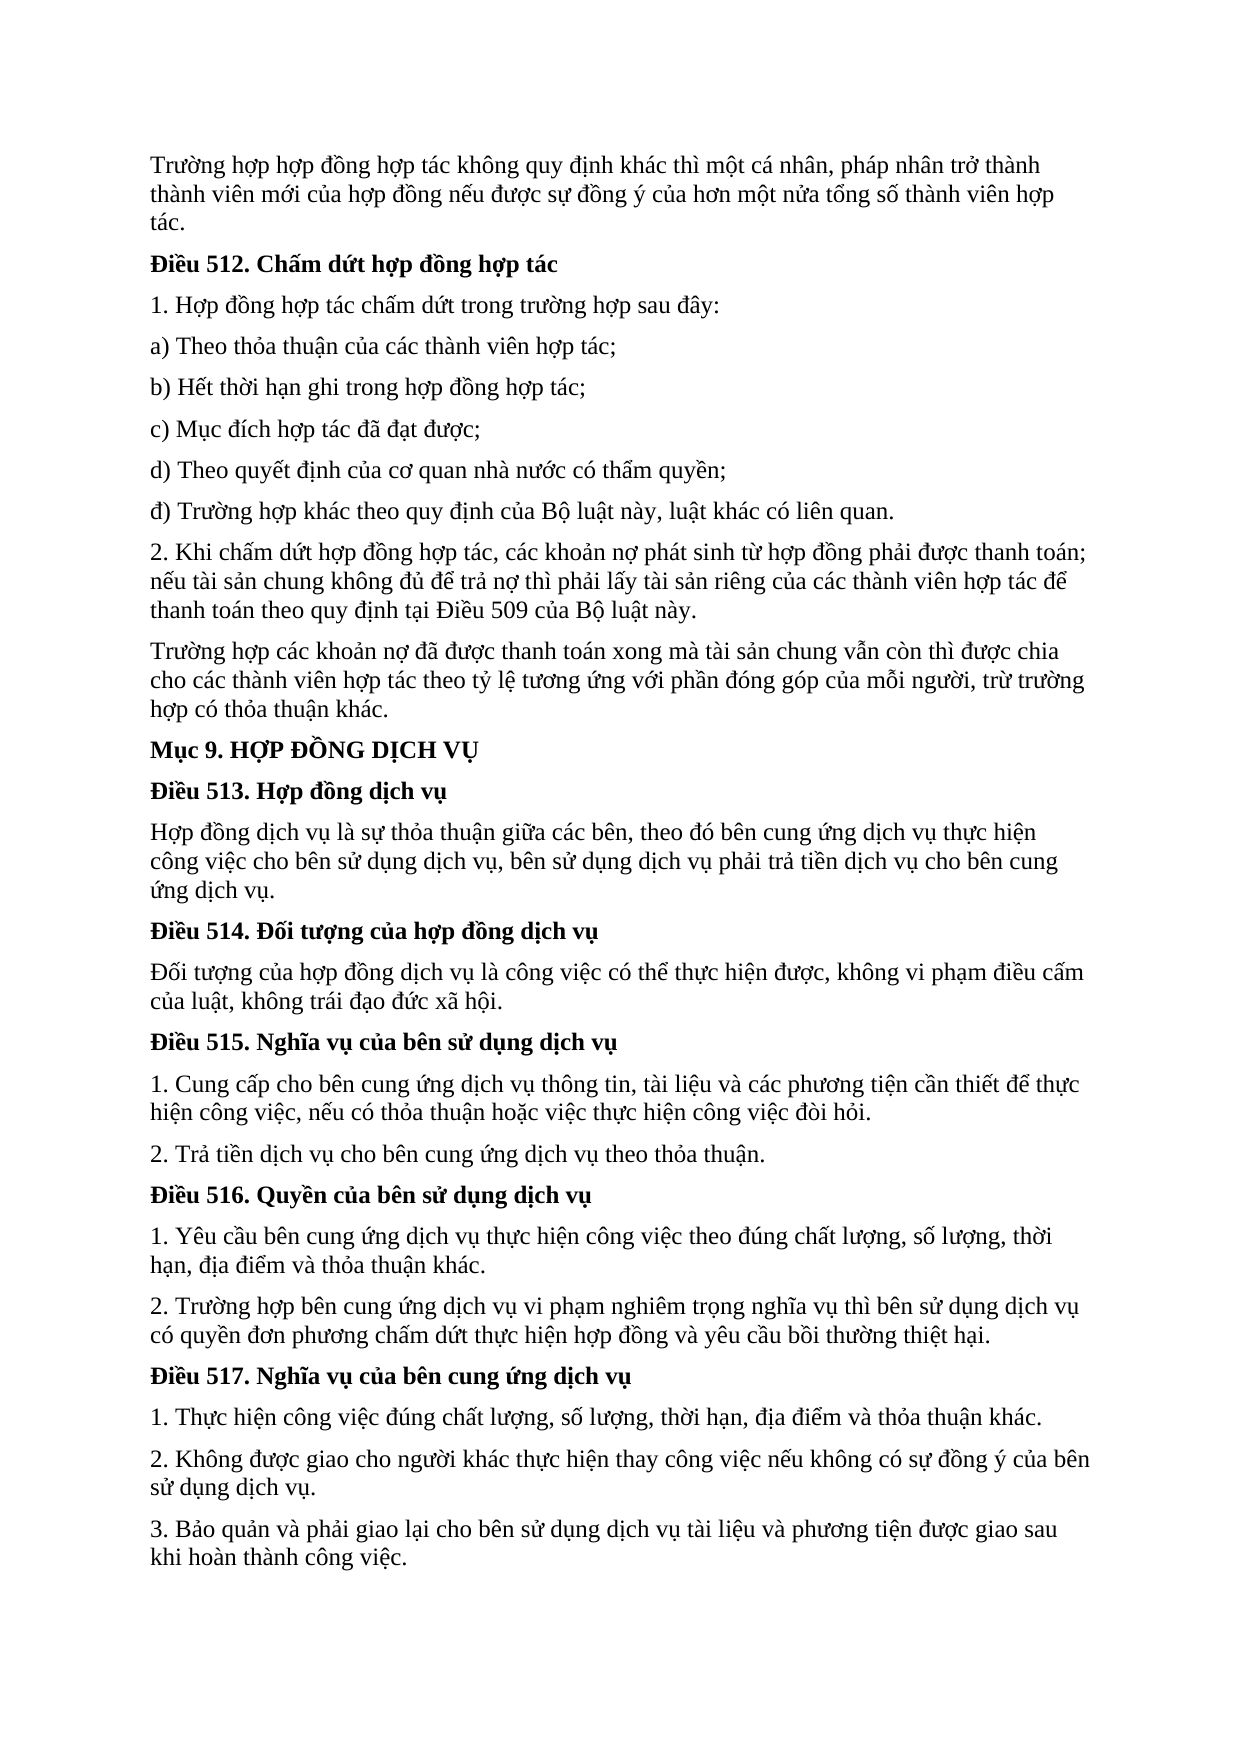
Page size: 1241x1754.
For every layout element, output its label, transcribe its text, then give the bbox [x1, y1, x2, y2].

text Điều 513. Hợp đồng dịch vụ [150, 776, 1090, 805]
text Hợp đồng dịch vụ là sự thỏa thuận giữa các bên, theo đó bên cung ứng dịch vụ thực hiện công việc cho bên sử dụng dịch vụ, bên sử dụng dịch vụ phải trả tiền dịch vụ cho bên cung ứng dịch vụ. [150, 817, 1090, 904]
text Điều 515. Nghĩa vụ của bên sử dụng dịch vụ [150, 1027, 1090, 1056]
text 2. Trả tiền dịch vụ cho bên cung ứng dịch vụ theo thỏa thuận. [150, 1139, 1090, 1167]
text Trường hợp các khoản nợ đã được thanh toán xong mà tài sản chung vẫn còn thì được chia cho các thành viên hợp tác theo tỷ lệ tương ứng với phần đóng góp của mỗi người, trừ trường hợp có thỏa thuận khác. [150, 636, 1090, 722]
text Điều 514. Đối tượng của hợp đồng dịch vụ [150, 916, 1090, 945]
text d) Theo quyết định của cơ quan nhà nước có thẩm quyền; [150, 455, 1090, 484]
text Điều 517. Nghĩa vụ của bên cung ứng dịch vụ [150, 1361, 1090, 1390]
text Mục 9. HỢP ĐỒNG DỊCH VỤ [150, 735, 1090, 764]
text 2. Trường hợp bên cung ứng dịch vụ vi phạm nghiêm trọng nghĩa vụ thì bên sử dụng dịch vụ có quyền đơn phương chấm dứt thực hiện hợp đồng và yêu cầu bồi thường thiệt hại. [150, 1291, 1090, 1349]
text 2. Không được giao cho người khác thực hiện thay công việc nếu không có sự đồng ý của bên sử dụng dịch vụ. [150, 1444, 1090, 1501]
text đ) Trường hợp khác theo quy định của Bộ luật này, luật khác có liên quan. [150, 496, 1090, 525]
text 1. Thực hiện công việc đúng chất lượng, số lượng, thời hạn, địa điểm và thỏa thuận khác. [150, 1402, 1090, 1431]
text Trường hợp hợp đồng hợp tác không quy định khác thì một cá nhân, pháp nhân trở thành thành viên mới của hợp đồng nếu được sự đồng ý của hơn một nửa tổng số thành viên hợp tác. [150, 150, 1090, 236]
text 3. Bảo quản và phải giao lại cho bên sử dụng dịch vụ tài liệu và phương tiện được giao sau khi hoàn thành công việc. [150, 1514, 1090, 1571]
text Đối tượng của hợp đồng dịch vụ là công việc có thể thực hiện được, không vi phạm điều cấm của luật, không trái đạo đức xã hội. [150, 957, 1090, 1015]
text 1. Yêu cầu bên cung ứng dịch vụ thực hiện công việc theo đúng chất lượng, số lượng, thời hạn, địa điểm và thỏa thuận khác. [150, 1221, 1090, 1279]
text Điều 516. Quyền của bên sử dụng dịch vụ [150, 1180, 1090, 1209]
text b) Hết thời hạn ghi trong hợp đồng hợp tác; [150, 372, 1090, 401]
text a) Theo thỏa thuận của các thành viên hợp tác; [150, 331, 1090, 360]
text Điều 512. Chấm dứt hợp đồng hợp tác [150, 249, 1090, 277]
text 1. Hợp đồng hợp tác chấm dứt trong trường hợp sau đây: [150, 290, 1090, 319]
text 1. Cung cấp cho bên cung ứng dịch vụ thông tin, tài liệu và các phương tiện cần thiết để thực hiện công việc, nếu có thỏa thuận hoặc việc thực hiện công việc đòi hỏi. [150, 1069, 1090, 1126]
text c) Mục đích hợp tác đã đạt được; [150, 414, 1090, 442]
text 2. Khi chấm dứt hợp đồng hợp tác, các khoản nợ phát sinh từ hợp đồng phải được thanh toán; nếu tài sản chung không đủ để trả nợ thì phải lấy tài sản riêng của các thành viên hợp tác để thanh toán theo quy định tại Điều 509 của Bộ luật này. [150, 537, 1090, 624]
